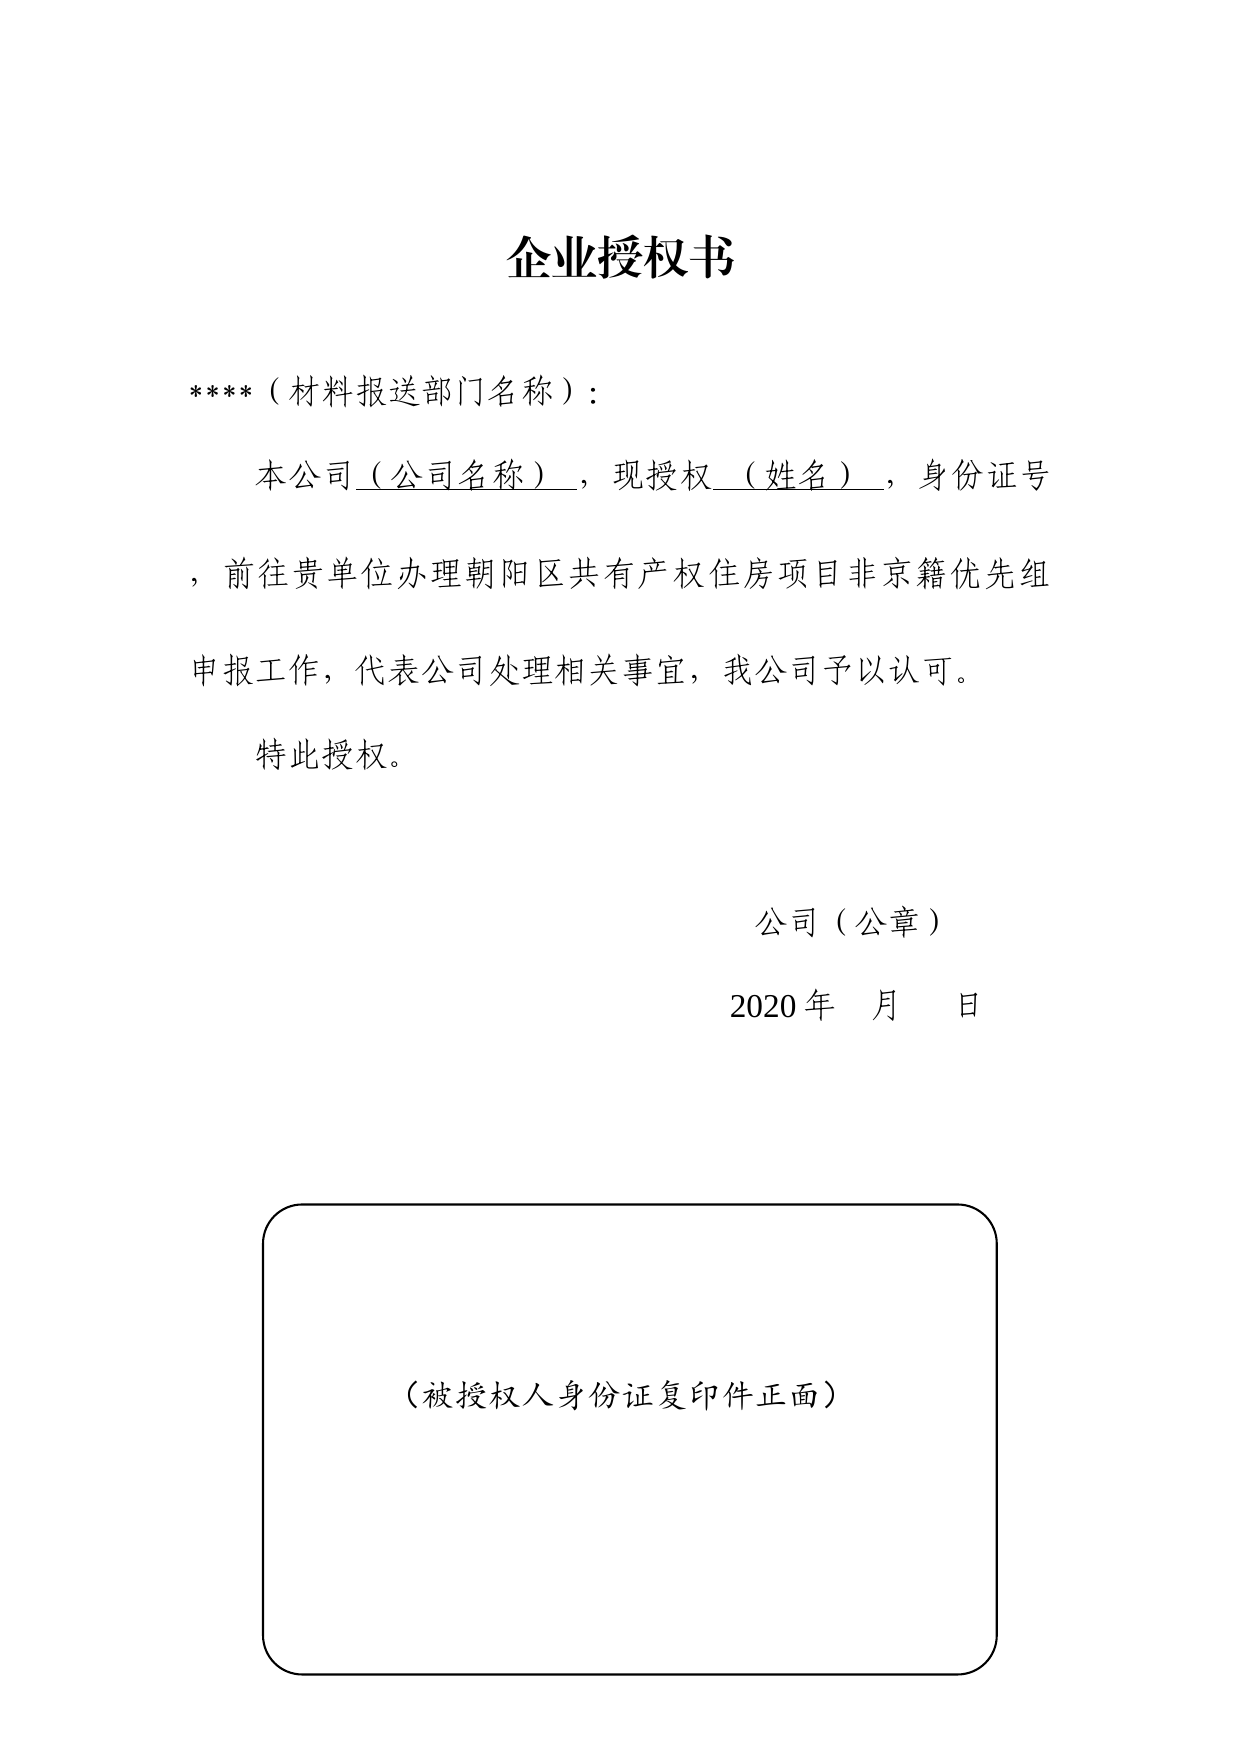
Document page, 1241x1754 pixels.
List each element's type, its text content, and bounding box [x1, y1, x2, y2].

text 企业授权书 [187, 227, 1053, 292]
text 特此授权。 [187, 720, 1053, 785]
text 本公司（公司名称） ，现授权 （姓名） ，身份证号 ，前往贵单位办理朝阳区共有产权住房项目非京籍优先组申报工作，代表公司处理相关事宜，我公司予以认可。 [187, 441, 1053, 701]
text 2020年 月 日 [187, 972, 986, 1037]
text ****（材料报送部门名称）： [187, 357, 1053, 422]
text 公司（公章） [187, 888, 986, 953]
text （被授权人身份证复印件正面） [187, 1360, 986, 1425]
